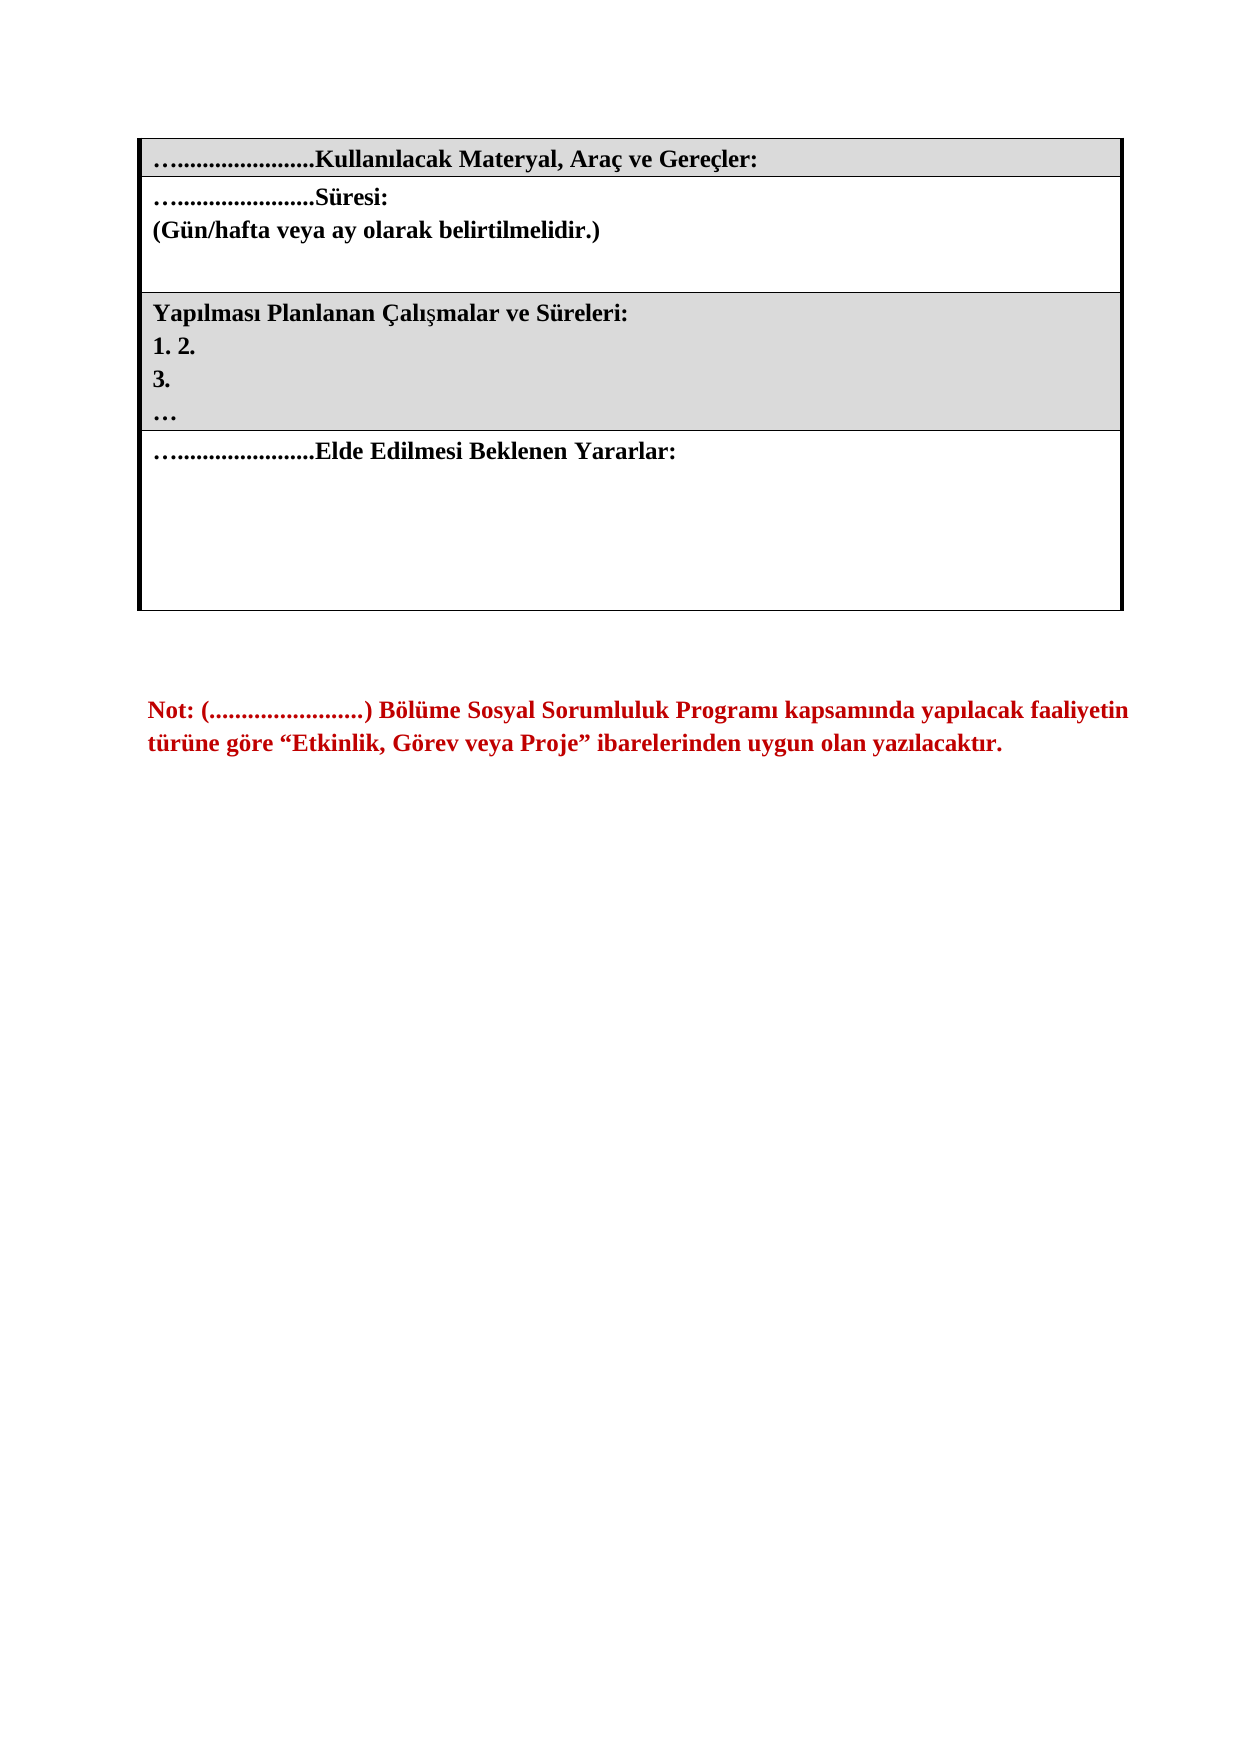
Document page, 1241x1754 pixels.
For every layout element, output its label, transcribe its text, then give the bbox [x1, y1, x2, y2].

table_cell … Kullanılacak Materyal, Araç ve Gereçler: [142, 139, 1120, 176]
table_cell Yapılması Planlanan Çalışmalar ve Süreleri: 1. 2. 3. … [142, 293, 1120, 430]
table_cell … Süresi: (Gün/hafta veya ay olarak belirtilmelidir.) [142, 177, 1120, 292]
table_cell … Elde Edilmesi Beklenen Yararlar: [142, 431, 1120, 609]
text Not: ( ) Bölüme Sosyal Sorumluluk Programı kapsamında yapılacak faaliyetin [147, 695, 1136, 724]
text türüne göre “Etkinlik, Görev veya Proje” ibarelerinden uygun olan yazılacaktır. [147, 728, 1136, 757]
